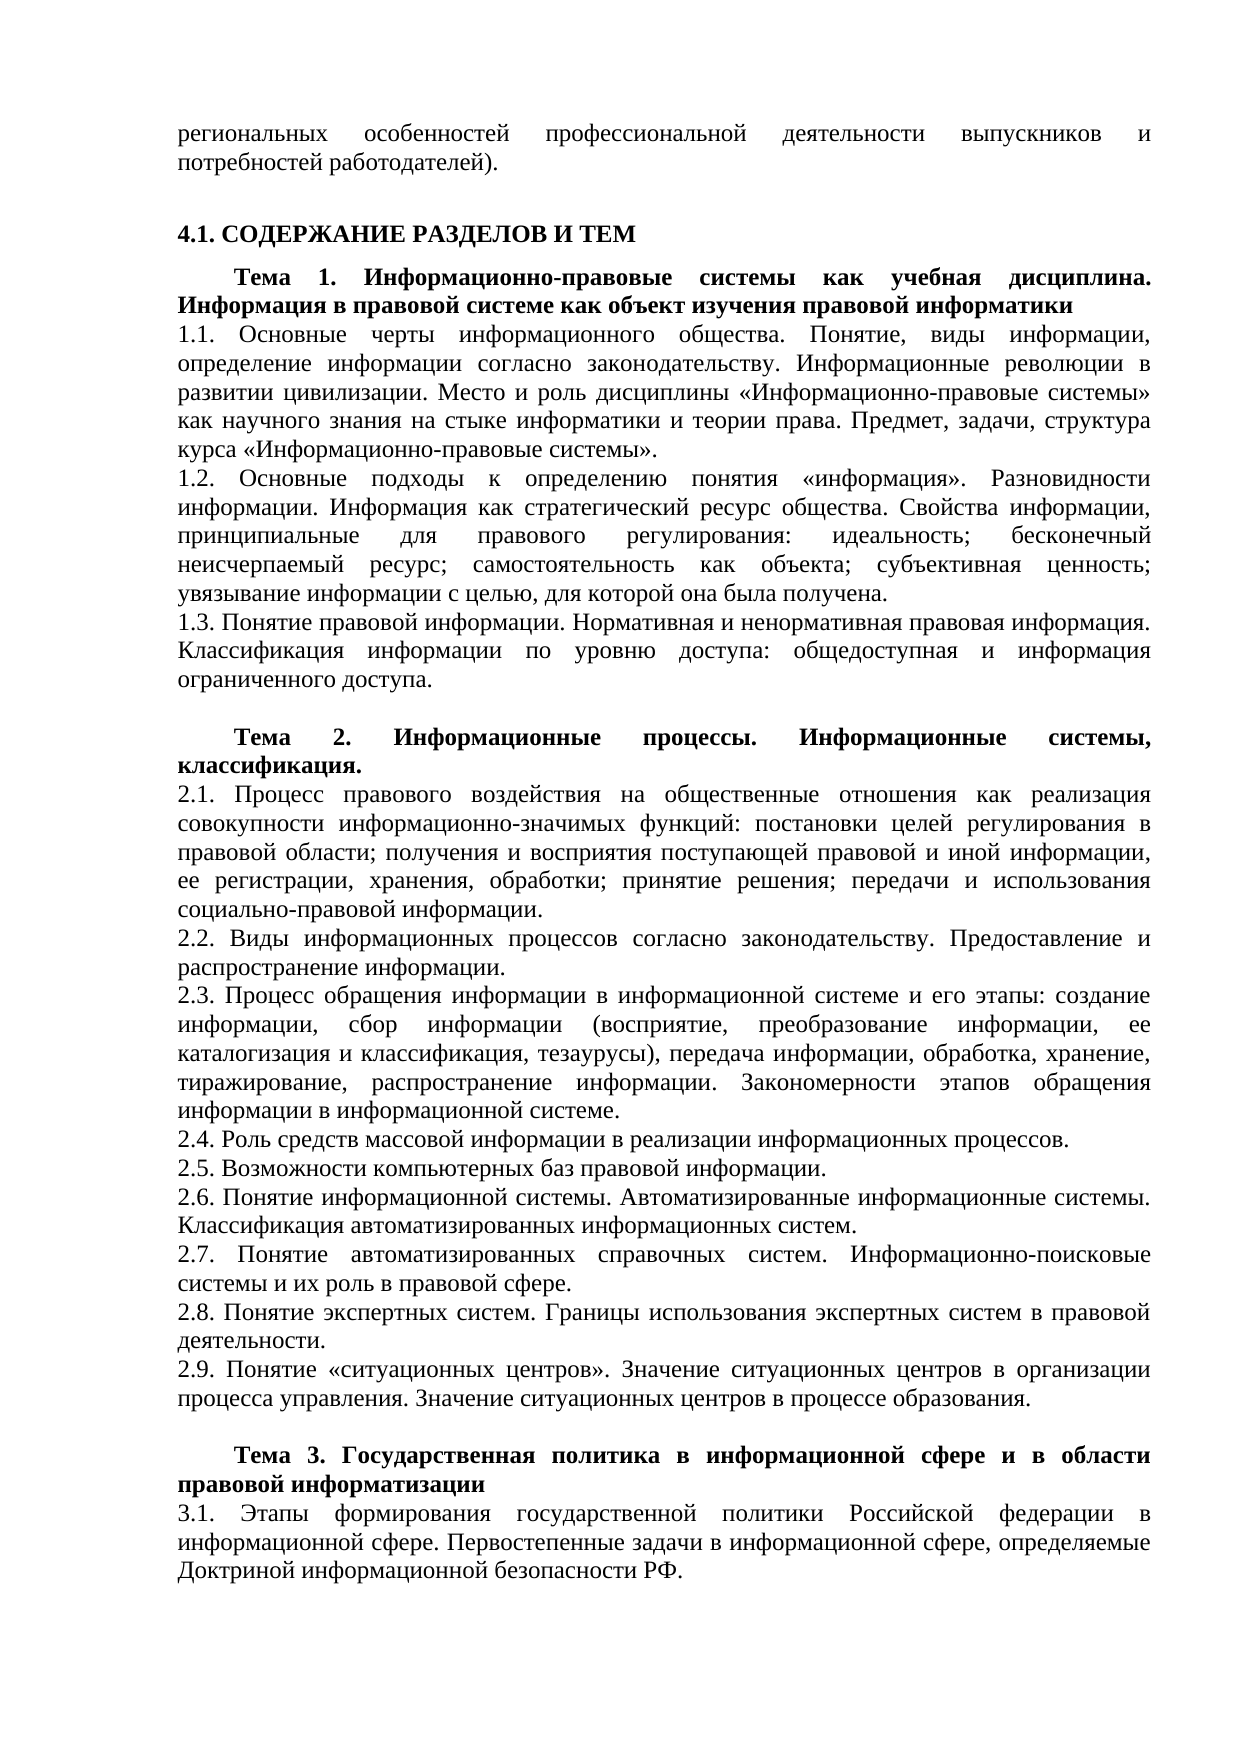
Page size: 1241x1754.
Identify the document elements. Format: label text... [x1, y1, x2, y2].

text Тема 2. Информационные процессы. Информационные системы, классификация. [177, 722, 1152, 779]
text 2.2. Виды информационных процессов согласно законодательству. Предоставление и распространение информации. [177, 923, 1152, 981]
text 2.3. Процесс обращения информации в информационной системе и его этапы: создание информации, сбор информации (восприятие, преобразование информации, ее каталогизация и классификация, тезаурусы), передача информации, обработка, хранение, тиражирование, распространение информации. Закономерности этапов обращения информации в информационной системе. [177, 981, 1152, 1124]
text 4.1. Содержание разделов и тем [177, 219, 1152, 247]
text 2.8. Понятие экспертных систем. Границы использования экспертных систем в правовой деятельности. [177, 1297, 1152, 1354]
text 1.3. Понятие правовой информации. Нормативная и ненормативная правовая информация. Классификация информации по уровню доступа: общедоступная и информация ограниченного доступа. [177, 607, 1152, 693]
text Тема 3. Государственная политика в информационной сфере и в области правовой информатизации [177, 1441, 1152, 1498]
text 1.2. Основные подходы к определению понятия «информация». Разновидности информации. Информация как стратегический ресурс общества. Свойства информации, принципиальные для правового регулирования: идеальность; бесконечный неисчерпаемый ресурс; самостоятельность как объекта; субъективная ценность; увязывание информации с целью, для которой она была получена. [177, 463, 1152, 607]
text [177, 118, 1152, 176]
text 2.7. Понятие автоматизированных справочных систем. Информационно-поисковые системы и их роль в правовой сфере. [177, 1239, 1152, 1297]
text 3.1. Этапы формирования государственной политики Российской федерации в информационной сфере. Первостепенные задачи в информационной сфере, определяемые Доктриной информационной безопасности РФ. [177, 1498, 1152, 1584]
text 2.6. Понятие информационной системы. Автоматизированные информационные системы. Классификация автоматизированных информационных систем. [177, 1182, 1152, 1239]
text Тема 1. Информационно-правовые системы как учебная дисциплина. Информация в правовой системе как объект изучения правовой информатики [177, 262, 1152, 319]
text 2.1. Процесс правового воздействия на общественные отношения как реализация совокупности информационно-значимых функций: постановки целей регулирования в правовой области; получения и восприятия поступающей правовой и иной информации, ее регистрации, хранения, обработки; принятие решения; передачи и использования социально-правовой информации. [177, 779, 1152, 923]
text 1.1. Основные черты информационного общества. Понятие, виды информации, определение информации согласно законодательству. Информационные революции в развитии цивилизации. Место и роль дисциплины «Информационно-правовые системы» как научного знания на стыке информатики и теории права. Предмет, задачи, структура курса «Информационно-правовые системы». [177, 319, 1152, 463]
text 2.4. Роль средств массовой информации в реализации информационных процессов. [177, 1124, 1152, 1153]
text 2.9. Понятие «ситуационных центров». Значение ситуационных центров в организации процесса управления. Значение ситуационных центров в процессе образования. [177, 1354, 1152, 1412]
text 2.5. Возможности компьютерных баз правовой информации. [177, 1153, 1152, 1182]
